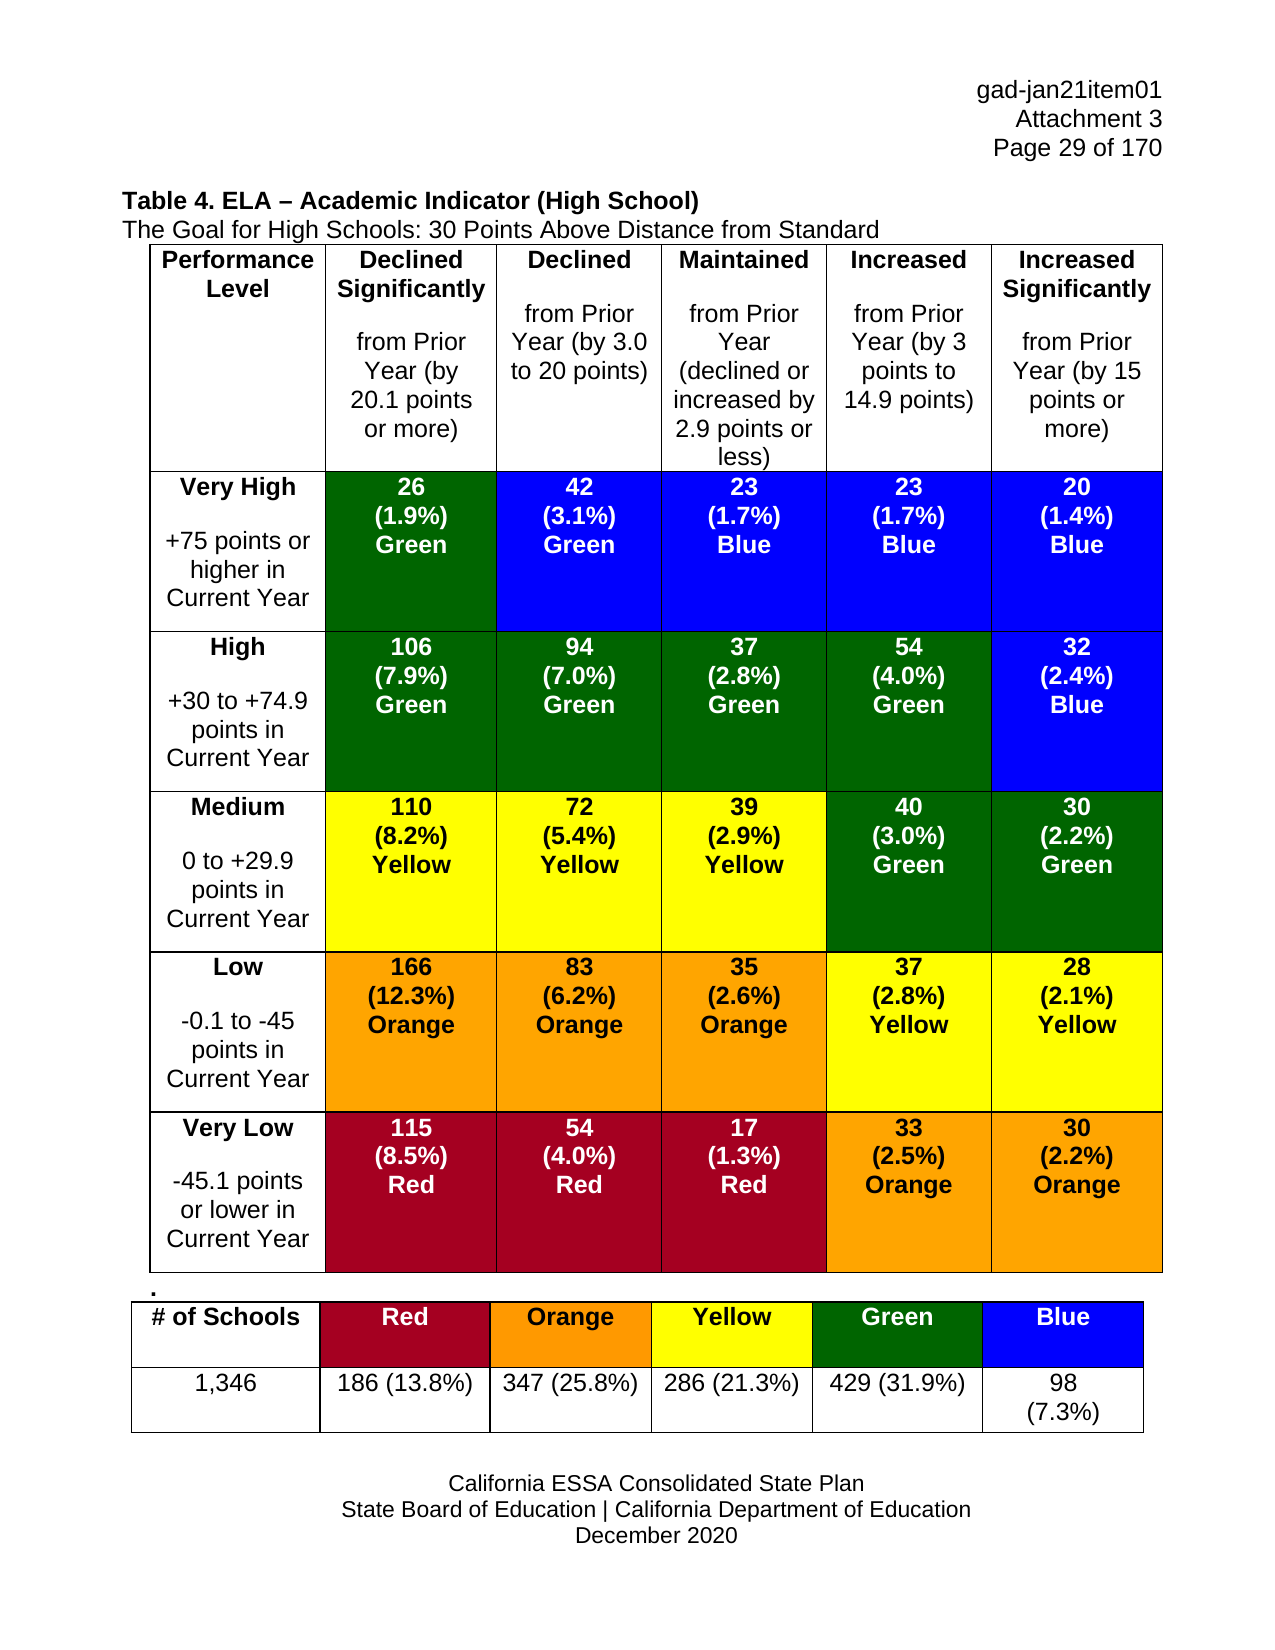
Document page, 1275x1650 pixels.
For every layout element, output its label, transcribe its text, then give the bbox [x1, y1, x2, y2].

table_cell 35 (2.6%) Orange [662, 953, 826, 1111]
table_cell 42 (3.1%) Green [497, 472, 661, 631]
table_cell Very High +75 points or higher in Current Year [151, 472, 325, 631]
table_header Performance Level [151, 245, 325, 471]
table_cell 37 (2.8%) Yellow [827, 953, 991, 1111]
table_cell 28 (2.1%) Yellow [992, 953, 1162, 1111]
table_cell 106 (7.9%) Green [326, 632, 496, 791]
table_cell 94 (7.0%) Green [497, 632, 661, 791]
text . [150, 1273, 1162, 1301]
table_header Declined from Prior Year (by 3.0 to 20 points) [497, 245, 661, 471]
text The Goal for High Schools: 30 Points Above Distance from Standard [122, 215, 1162, 244]
table_header Red [321, 1303, 489, 1367]
table_header Declined Significantly from Prior Year (by 20.1 points or more) [326, 245, 496, 471]
table_cell 115 (8.5%) Red [326, 1113, 496, 1272]
table_cell 1,346 [132, 1368, 319, 1432]
table_cell 30 (2.2%) Green [992, 792, 1162, 951]
table_header Increased from Prior Year (by 3 points to 14.9 points) [827, 245, 991, 471]
table_cell 39 (2.9%) Yellow [662, 792, 826, 951]
table_cell 110 (8.2%) Yellow [326, 792, 496, 951]
table_header Yellow [652, 1303, 812, 1367]
table_cell 40 (3.0%) Green [827, 792, 991, 951]
table_cell 23 (1.7%) Blue [827, 472, 991, 631]
table_header # of Schools [132, 1303, 319, 1367]
table_header Maintained from Prior Year (declined or increased by 2.9 points or less) [662, 245, 826, 471]
table_header Orange [491, 1303, 651, 1367]
table_cell High +30 to +74.9 points in Current Year [151, 632, 325, 791]
table_cell Very Low -45.1 points or lower in Current Year [151, 1113, 325, 1272]
table_cell 30 (2.2%) Orange [992, 1113, 1162, 1272]
table_cell 186 (13.8%) [321, 1368, 489, 1432]
table_cell 26 (1.9%) Green [326, 472, 496, 631]
table_cell 166 (12.3%) Orange [326, 953, 496, 1111]
table_cell 54 (4.0%) Red [497, 1113, 661, 1272]
table_cell 286 (21.3%) [652, 1368, 812, 1432]
table_cell 429 (31.9%) [813, 1368, 982, 1432]
table_cell 32 (2.4%) Blue [992, 632, 1162, 791]
table_cell 72 (5.4%) Yellow [497, 792, 661, 951]
table_header Green [813, 1303, 982, 1367]
table_cell 17 (1.3%) Red [662, 1113, 826, 1272]
table_header Blue [983, 1303, 1143, 1367]
table_cell 98 (7.3%) [983, 1368, 1143, 1432]
table_cell 33 (2.5%) Orange [827, 1113, 991, 1272]
table_cell Low -0.1 to -45 points in Current Year [151, 953, 325, 1111]
text Table 4. ELA – Academic Indicator (High School) [122, 186, 1162, 215]
table_header Increased Significantly from Prior Year (by 15 points or more) [992, 245, 1162, 471]
table_cell 23 (1.7%) Blue [662, 472, 826, 631]
table_cell Medium 0 to +29.9 points in Current Year [151, 792, 325, 951]
table_cell 347 (25.8%) [491, 1368, 651, 1432]
table_cell 20 (1.4%) Blue [992, 472, 1162, 631]
table_cell 37 (2.8%) Green [662, 632, 826, 791]
table_cell 83 (6.2%) Orange [497, 953, 661, 1111]
table_cell 54 (4.0%) Green [827, 632, 991, 791]
